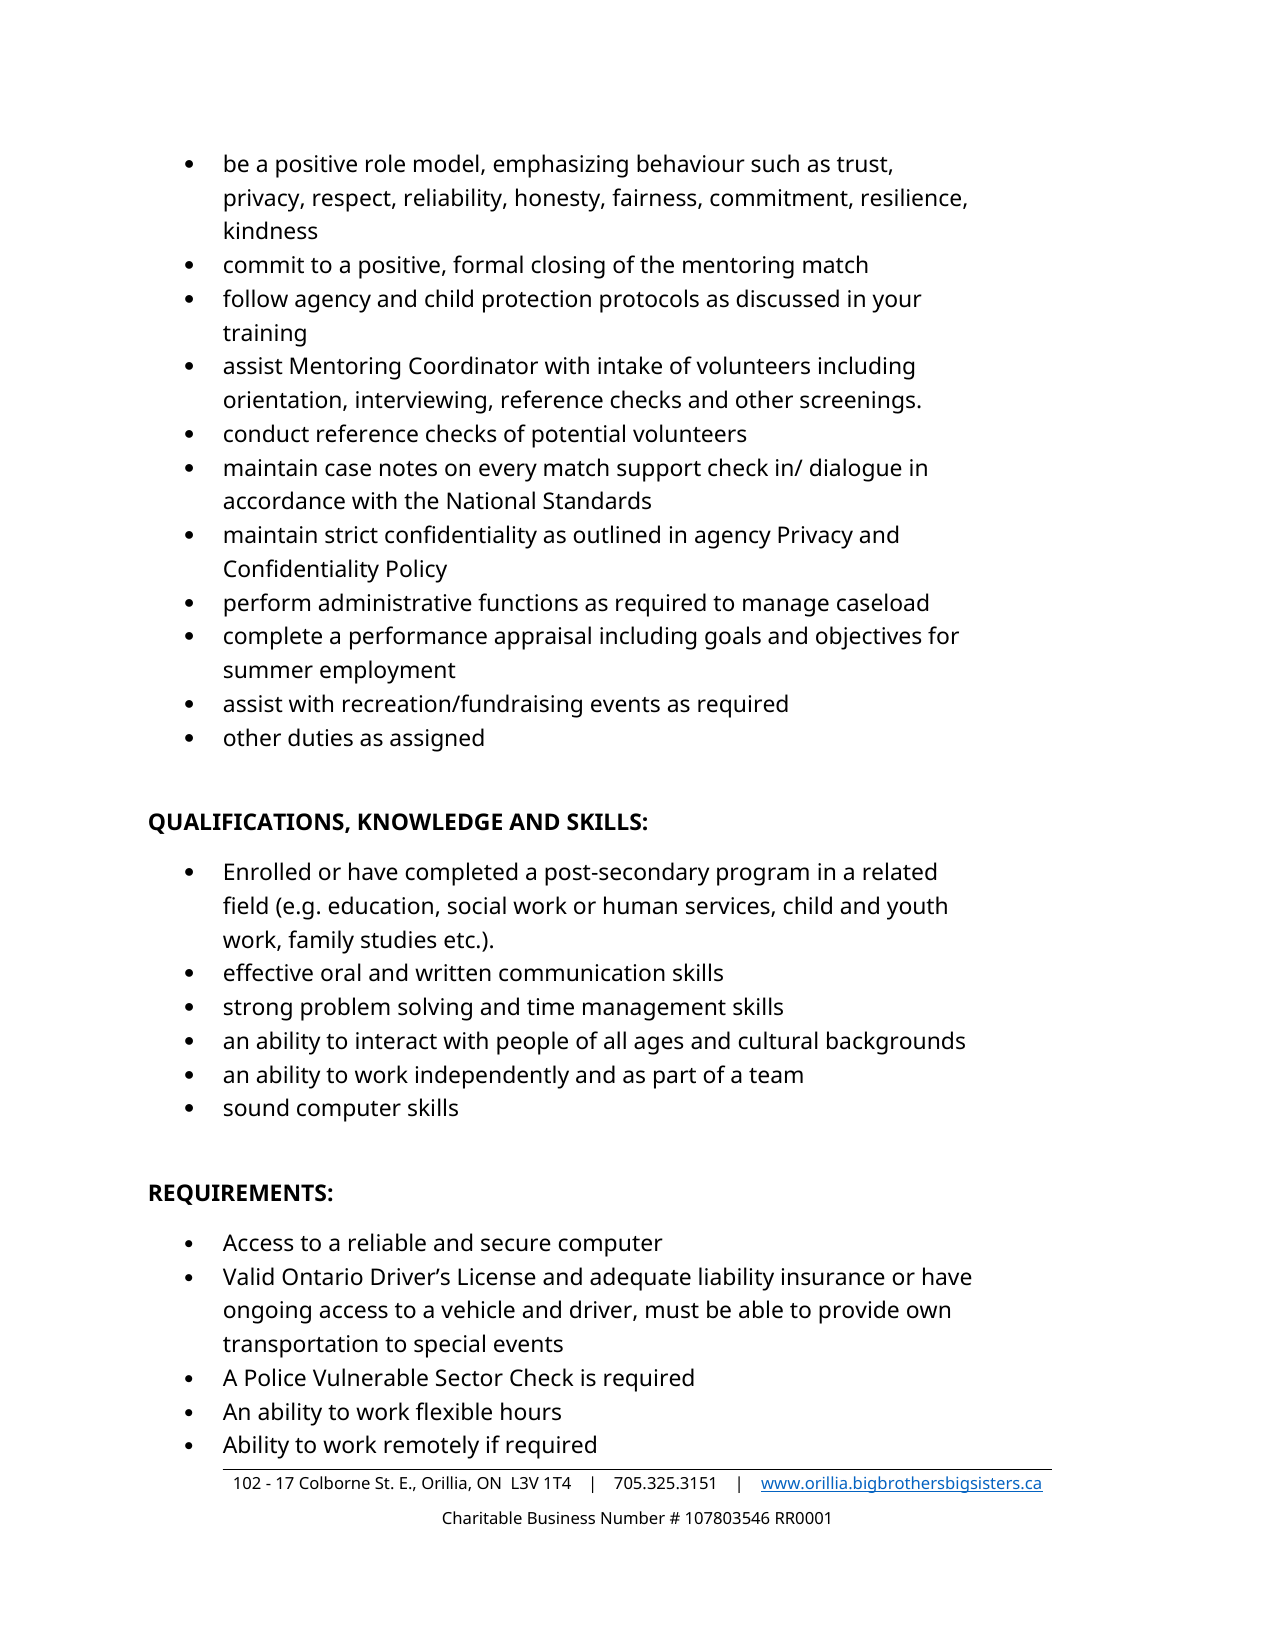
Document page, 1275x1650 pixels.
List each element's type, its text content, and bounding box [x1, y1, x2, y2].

text QUALIFICATIONS, KNOWLEDGE AND SKILLS: [148, 806, 977, 837]
list maintain case notes on every match support check in/ dialogue in accordance with the National Standards [185, 451, 977, 516]
list maintain strict confidentiality as outlined in agency Privacy and Confidentiality Policy [185, 519, 977, 584]
list an ability to work independently and as part of a team [185, 1058, 977, 1090]
list follow agency and child protection protocols as discussed in your training [185, 283, 977, 348]
list A Police Vulnerable Sector Check is required [185, 1362, 977, 1393]
list be a positive role model, emphasizing behaviour such as trust, privacy, respect, reliability, honesty, fairness, commitment, resilience, kindness [185, 148, 977, 246]
list an ability to interact with people of all ages and cultural backgrounds [185, 1025, 977, 1056]
list strong problem solving and time management skills [185, 991, 977, 1022]
list commit to a positive, formal closing of the mentoring match [185, 249, 977, 280]
list Ability to work remotely if required [185, 1429, 977, 1461]
list assist Mentoring Coordinator with intake of volunteers including orientation, interviewing, reference checks and other screenings. [185, 350, 977, 415]
list sound computer skills [185, 1092, 977, 1123]
list An ability to work flexible hours [185, 1396, 977, 1427]
text REQUIREMENTS: [148, 1176, 977, 1208]
list Valid Ontario Driver’s License and adequate liability insurance or have ongoing access to a vehicle and driver, must be able to provide own transportation to special events [185, 1261, 977, 1359]
list conduct reference checks of potential volunteers [185, 418, 977, 449]
list Access to a reliable and secure computer [185, 1227, 977, 1258]
list perform administrative functions as required to manage caseload [185, 586, 977, 618]
list Enrolled or have completed a post-secondary program in a related field (e.g. education, social work or human services, child and youth work, family studies etc.). [185, 856, 977, 955]
list effective oral and written communication skills [185, 957, 977, 988]
list assist with recreation/fundraising events as required [185, 688, 977, 719]
list complete a performance appraisal including goals and objectives for summer employment [185, 620, 977, 685]
list other duties as assigned [185, 721, 977, 753]
